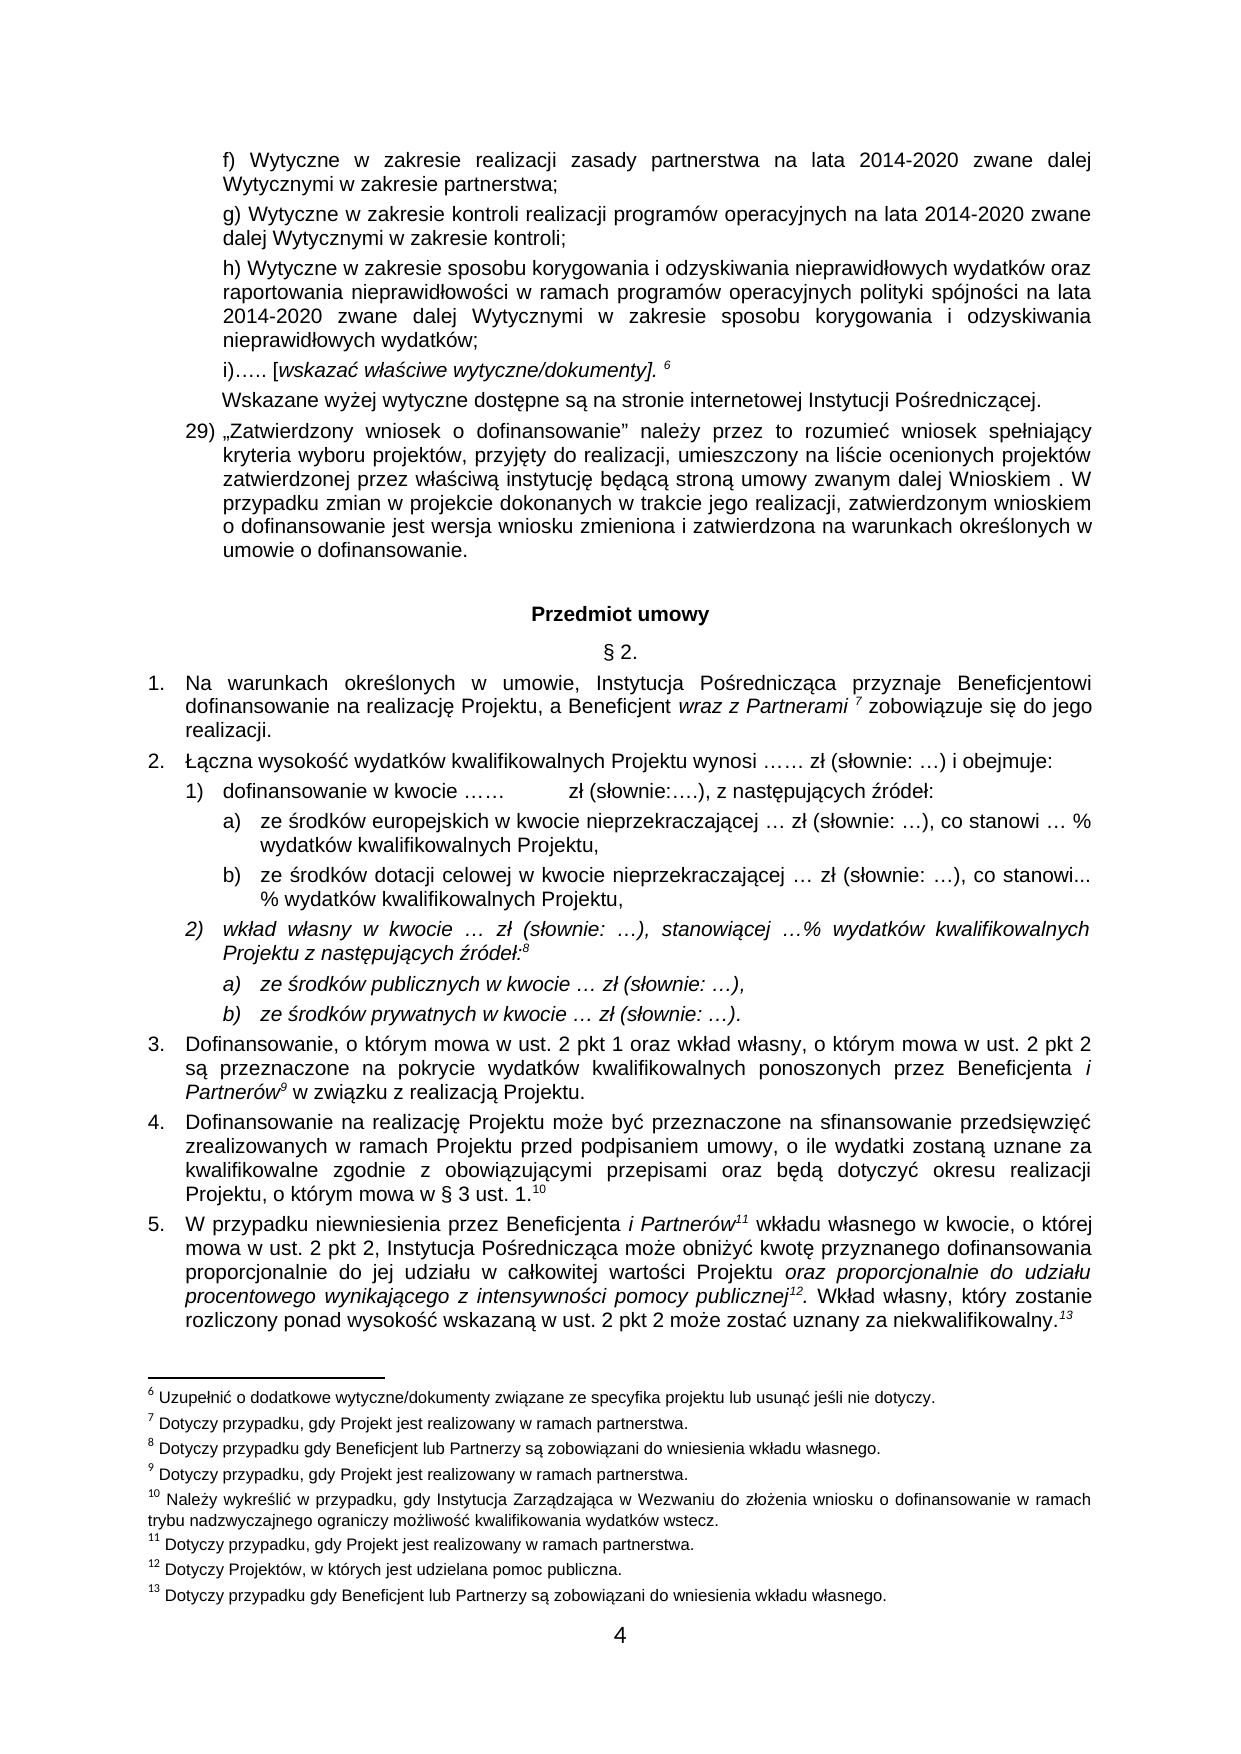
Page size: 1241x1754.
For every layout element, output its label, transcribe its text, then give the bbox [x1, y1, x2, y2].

text i)….. [wskazać właściwe wytyczne/dokumenty]. [223, 358, 1092, 382]
text Wskazane wyżej wytyczne dostępne są na stronie internetowej Instytucji Pośredniczącej. [207, 388, 1092, 412]
text f) Wytyczne w zakresie realizacji zasady partnerstwa na lata 2014-2020 zwane dalej Wytycznymi w zakresie partnerstwa; [223, 148, 1092, 196]
list ze środków dotacji celowej w kwocie nieprzekraczającej … zł (słownie: …), co stanowi... % wydatków kwalifikowalnych Projektu, [223, 863, 1092, 911]
text § 2. [148, 640, 1092, 664]
text g) Wytyczne w zakresie kontroli realizacji programów operacyjnych na lata 2014-2020 zwane dalej Wytycznymi w zakresie kontroli; [223, 202, 1092, 250]
list „Zatwierdzony wniosek o dofinansowanie” należy przez to rozumieć wniosek spełniający kryteria wyboru projektów, przyjęty do realizacji, umieszczony na liście ocenionych projektów zatwierdzonej przez właściwą instytucję będącą stroną umowy zwanym dalej Wnioskiem . W przypadku zmian w projekcie dokonanych w trakcie jego realizacji, zatwierdzonym wnioskiem o dofinansowanie jest wersja wniosku zmieniona i zatwierdzona na warunkach określonych w umowie o dofinansowanie. [185, 418, 1092, 562]
list ze środków europejskich w kwocie nieprzekraczającej … zł (słownie: …), co stanowi … % wydatków kwalifikowalnych Projektu, [223, 809, 1092, 857]
list Łączna wysokość wydatków kwalifikowalnych Projektu wynosi …… zł (słownie: …) i obejmuje: [148, 748, 1092, 772]
list ze środków publicznych w kwocie … zł (słownie: …), [223, 971, 1092, 995]
text h) Wytyczne w zakresie sposobu korygowania i odzyskiwania nieprawidłowych wydatków oraz raportowania nieprawidłowości w ramach programów operacyjnych polityki spójności na lata 2014-2020 zwane dalej Wytycznymi w zakresie sposobu korygowania i odzyskiwania nieprawidłowych wydatków; [223, 256, 1092, 352]
list Dofinansowanie, o którym mowa w ust. 2 pkt 1 oraz wkład własny, o którym mowa w ust. 2 pkt 2 są przeznaczone na pokrycie wydatków kwalifikowalnych ponoszonych przez Beneficjenta i Partnerów w związku z realizacją Projektu. [148, 1032, 1092, 1104]
list Na warunkach określonych w umowie, Instytucja Pośrednicząca przyznaje Beneficjentowi dofinansowanie na realizację Projektu, a Beneficjent wraz z Partnerami zobowiązuje się do jego realizacji. [148, 670, 1092, 742]
list wkład własny w kwocie … zł (słownie: …), stanowiącej …% wydatków kwalifikowalnych Projektu z następujących źródeł: [185, 917, 1092, 965]
list dofinansowanie w kwocie …… zł (słownie:….), z następujących źródeł: [185, 779, 1092, 803]
list Dofinansowanie na realizację Projektu może być przeznaczone na sfinansowanie przedsięwzięć zrealizowanych w ramach Projektu przed podpisaniem umowy, o ile wydatki zostaną uznane za kwalifikowalne zgodnie z obowiązującymi przepisami oraz będą dotyczyć okresu realizacji Projektu, o którym mowa w § 3 ust. 1. [148, 1110, 1092, 1206]
list W przypadku niewniesienia przez Beneficjenta i Partnerów wkładu własnego w kwocie, o której mowa w ust. 2 pkt 2, Instytucja Pośrednicząca może obniżyć kwotę przyznanego dofinansowania proporcjonalnie do jej udziału w całkowitej wartości Projektu oraz proporcjonalnie do udziału procentowego wynikającego z intensywności pomocy publicznej. Wkład własny, który zostanie rozliczony ponad wysokość wskazaną w ust. 2 pkt 2 może zostać uznany za niekwalifikowalny. [148, 1212, 1092, 1332]
text Przedmiot umowy [148, 602, 1092, 626]
list ze środków prywatnych w kwocie … zł (słownie: …). [223, 1002, 1092, 1026]
